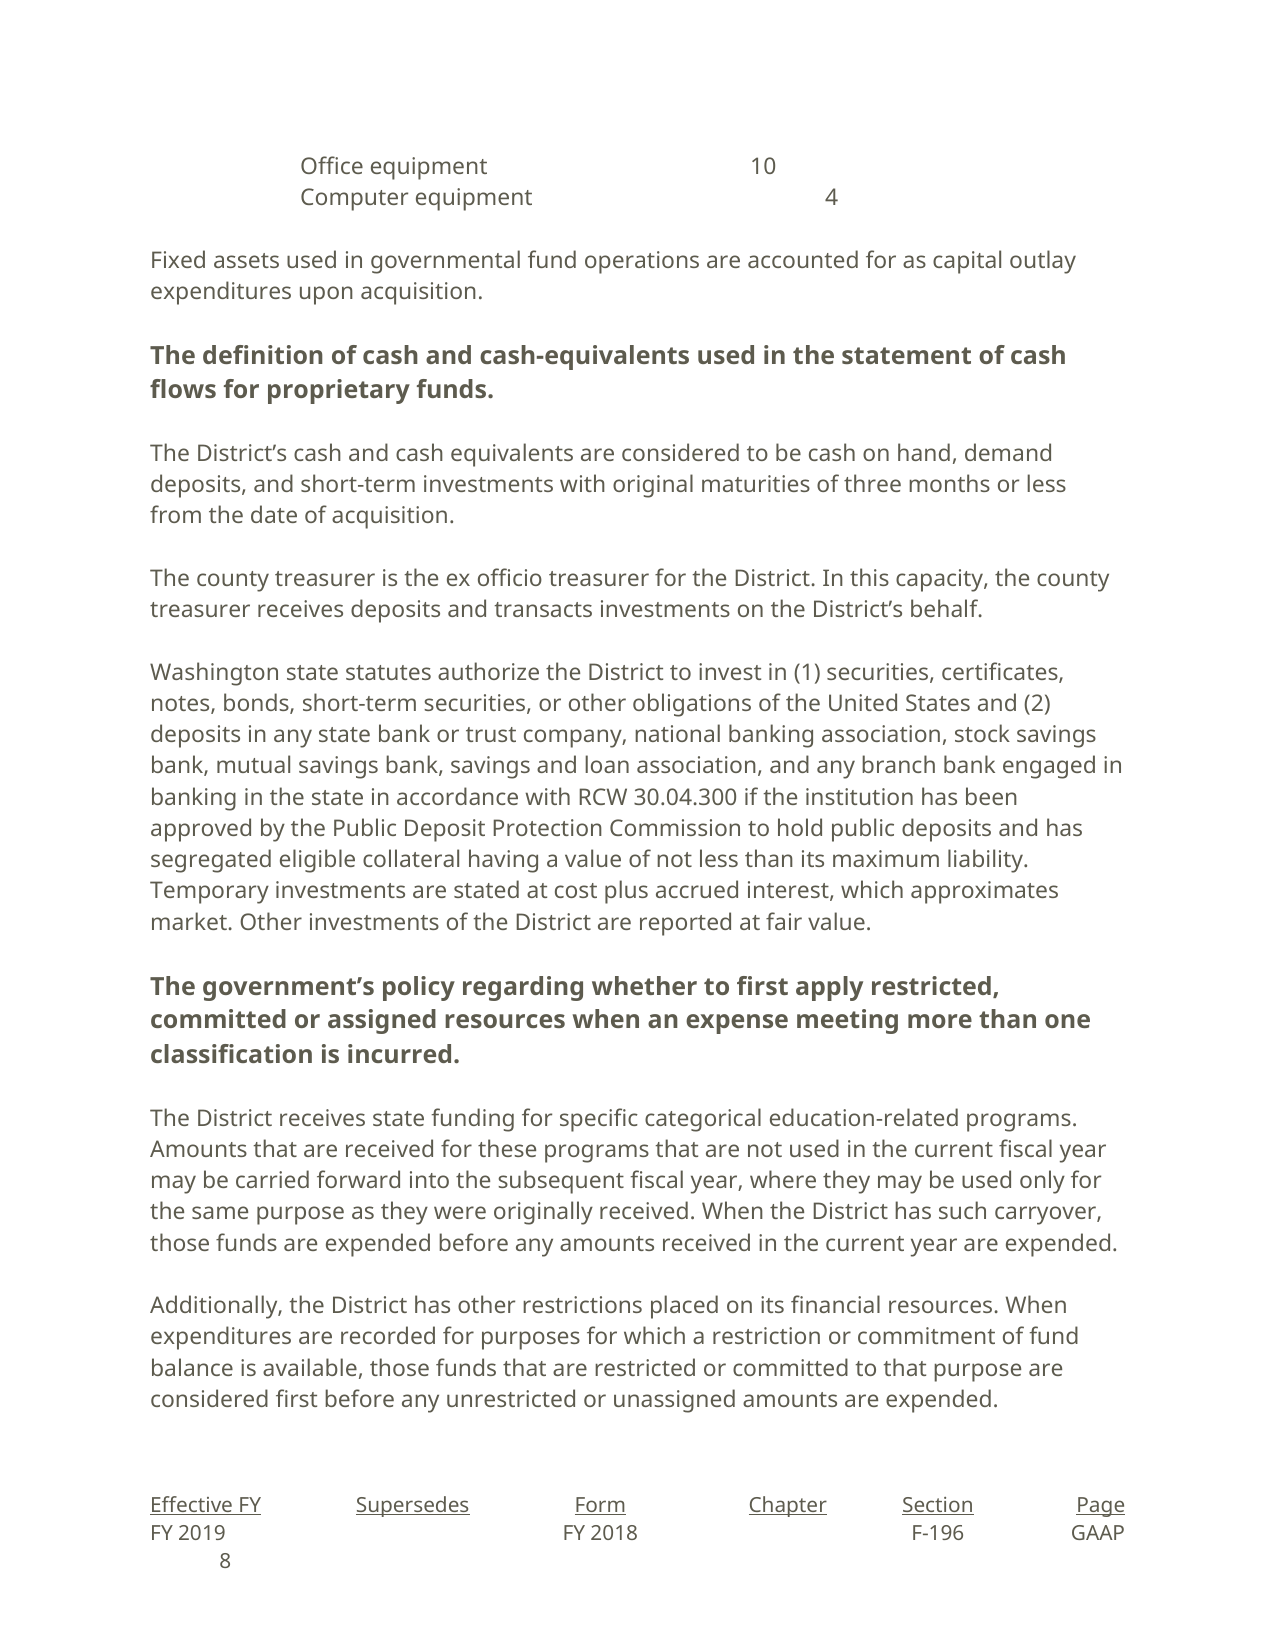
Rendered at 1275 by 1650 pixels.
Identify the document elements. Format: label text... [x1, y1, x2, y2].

text Office equipment 10 [150, 150, 1125, 181]
text The county treasurer is the ex officio treasurer for the District. In this capacity, the county treasurer receives deposits and transacts investments on the District’s behalf. [150, 562, 1125, 624]
text Additionally, the District has other restrictions placed on its financial resources. When expenditures are recorded for purposes for which a restriction or commitment of fund balance is available, those funds that are restricted or committed to that purpose are considered first before any unrestricted or unassigned amounts are expended. [150, 1289, 1125, 1414]
text The District’s cash and cash equivalents are considered to be cash on hand, demand deposits, and short-term investments with original maturities of three months or less from the date of acquisition. [150, 437, 1125, 531]
text The District receives state funding for specific categorical education-related programs. Amounts that are received for these programs that are not used in the current fiscal year may be carried forward into the subsequent fiscal year, where they may be used only for the same purpose as they were originally received. When the District has such carryover, those funds are expended before any amounts received in the current year are expended. [150, 1102, 1125, 1258]
text Washington state statutes authorize the District to invest in (1) securities, certificates, notes, bonds, short-term securities, or other obligations of the United States and (2) deposits in any state bank or trust company, national banking association, stock savings bank, mutual savings bank, savings and loan association, and any branch bank engaged in banking in the state in accordance with RCW 30.04.300 if the institution has been approved by the Public Deposit Protection Commission to hold public deposits and has segregated eligible collateral having a value of not less than its maximum liability. Temporary investments are stated at cost plus accrued interest, which approximates market. Other investments of the District are reported at fair value. [150, 656, 1125, 937]
text Computer equipment 4 [150, 181, 1125, 212]
subtitle The government’s policy regarding whether to first apply restricted, committed or assigned resources when an expense meeting more than one classification is incurred. [150, 968, 1125, 1070]
text Fixed assets used in governmental fund operations are accounted for as capital outlay expenditures upon acquisition. [150, 244, 1125, 306]
subtitle The definition of cash and cash-equivalents used in the statement of cash flows for proprietary funds. [150, 337, 1125, 406]
